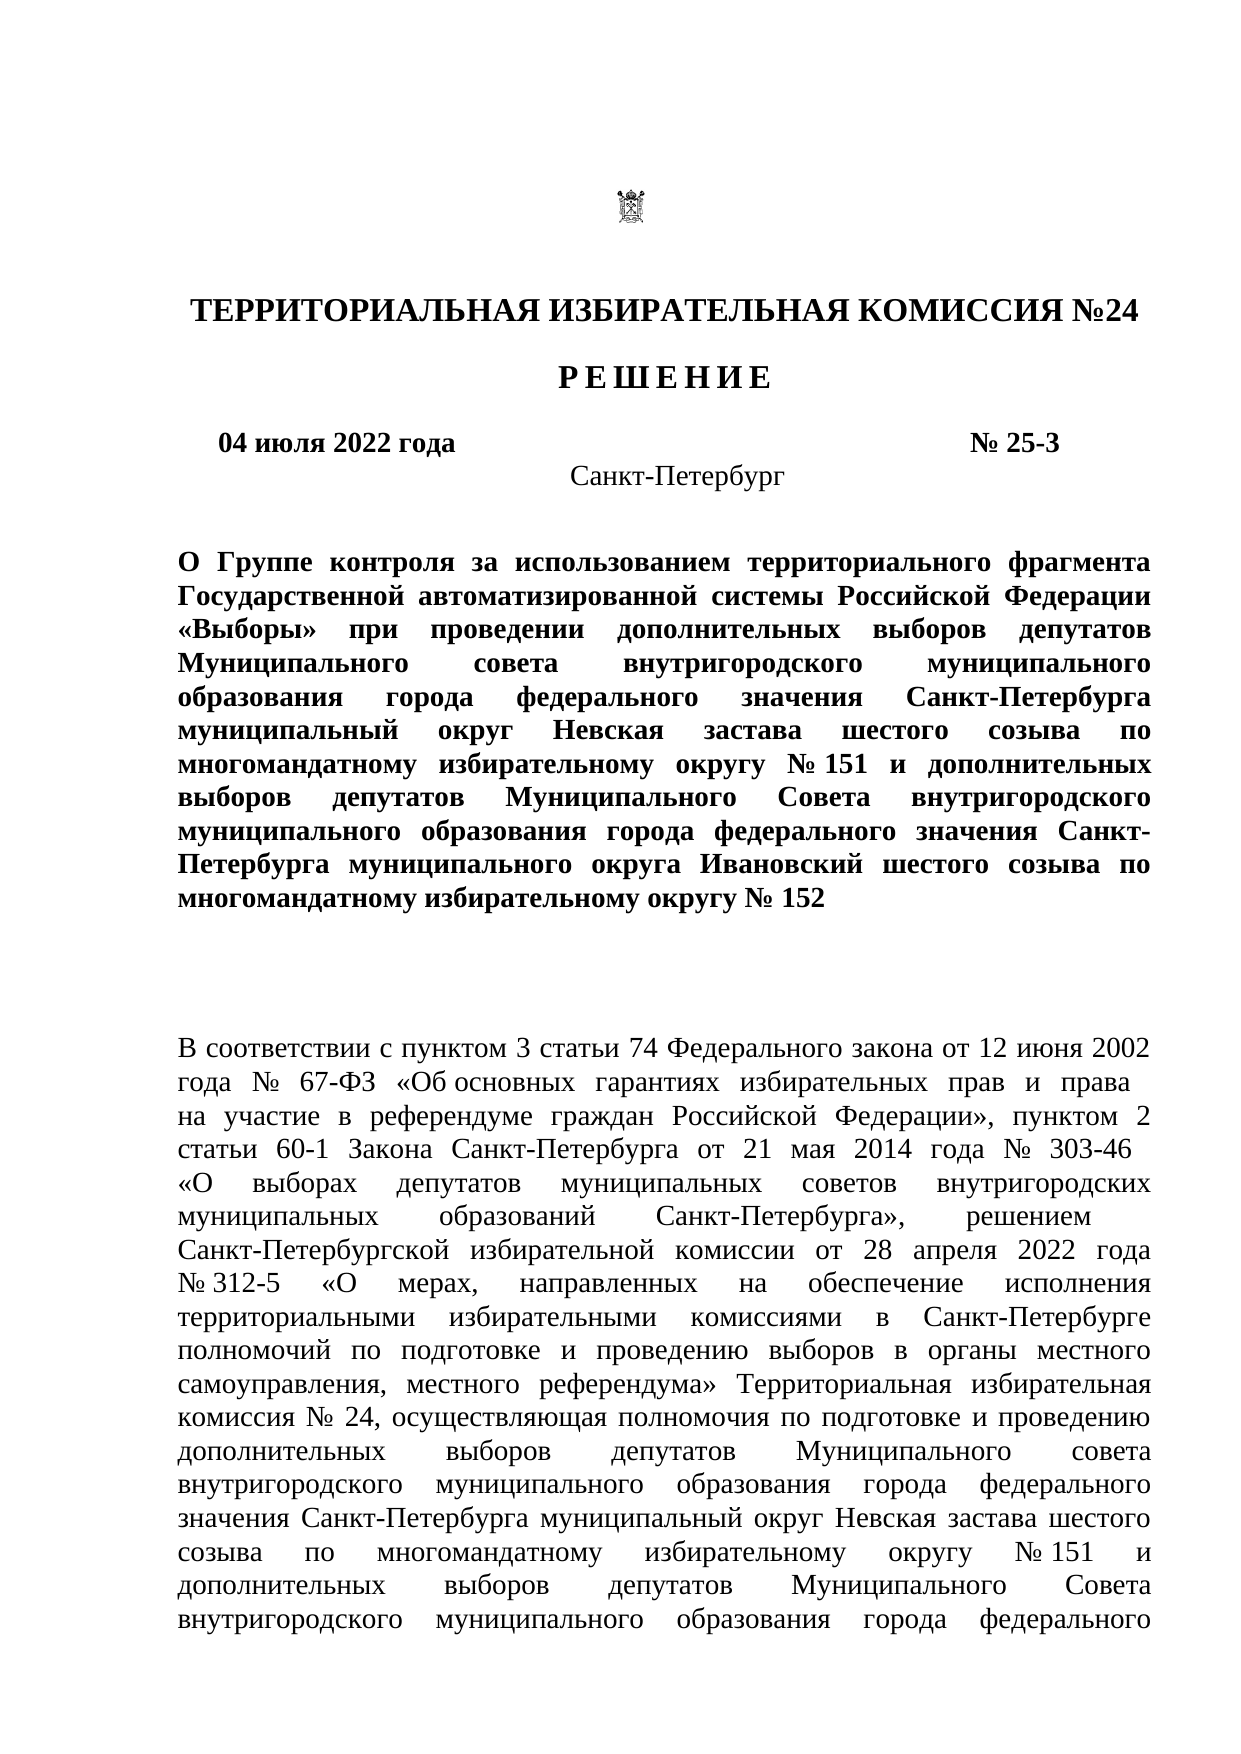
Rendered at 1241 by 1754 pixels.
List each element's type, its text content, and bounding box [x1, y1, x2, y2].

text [177, 1031, 1152, 1634]
text РЕШЕНИЕ [177, 358, 1152, 396]
table_header Санкт-Петербург [516, 425, 839, 525]
text ТЕРРИТОРИАЛЬНАЯ ИЗБИРАТЕЛЬНАЯ КОМИССИЯ №24 [177, 291, 1152, 329]
text О Группе контроля за использованием территориального фрагмента Государственной автоматизированной системы Российской Федерации «Выборы» при проведении дополнительных выборов депутатов Муниципального совета внутригородского муниципального образования города федерального значения Санкт-Петербурга муниципальный округ Невская застава шестого созыва по многомандатному избирательному округу № 151 и дополнительных выборов депутатов Муниципального Совета внутригородского муниципального образования города федерального значения Санкт-Петербурга муниципального округа Ивановский шестого созыва по многомандатному избирательному округу № 152 [177, 544, 1152, 913]
table_header 04 июля 2022 года [158, 425, 516, 525]
table_header № 25-3 [839, 425, 1190, 525]
